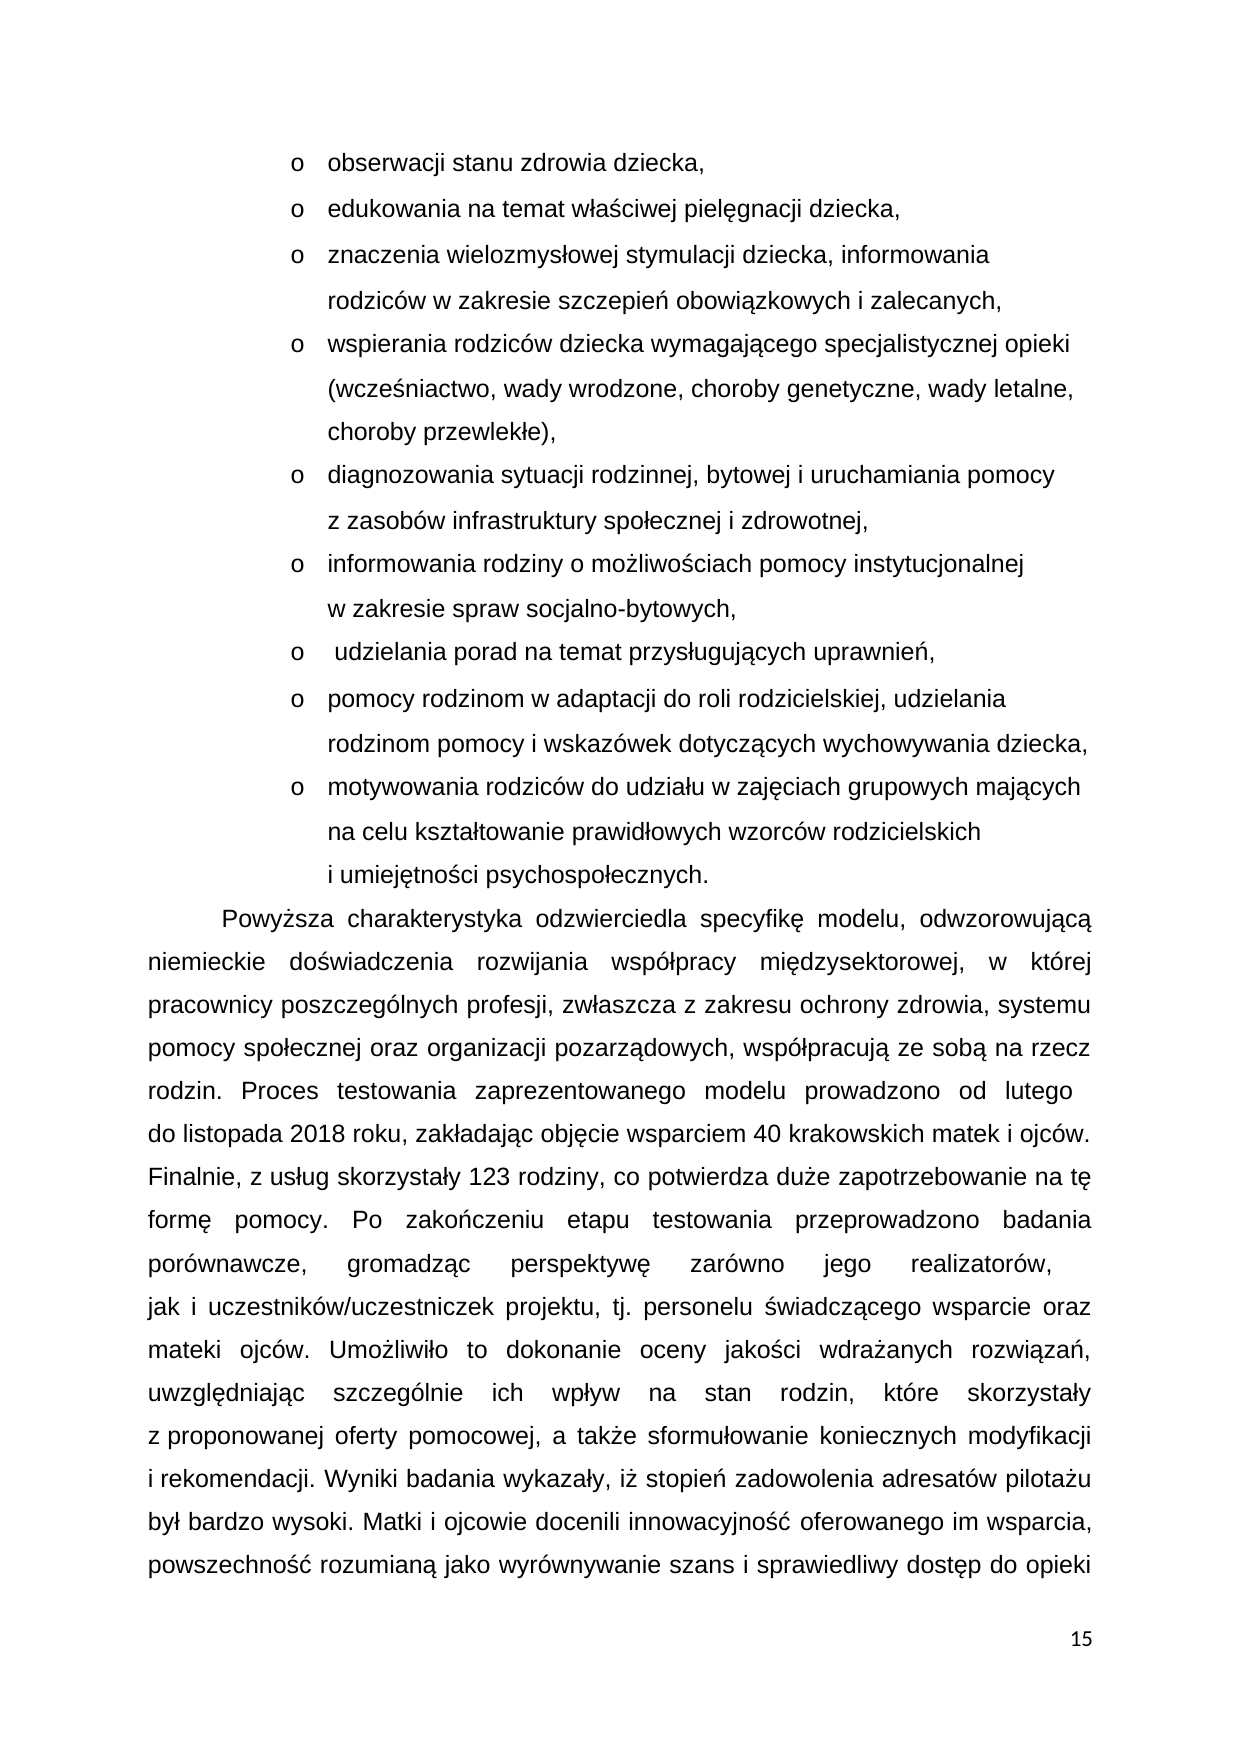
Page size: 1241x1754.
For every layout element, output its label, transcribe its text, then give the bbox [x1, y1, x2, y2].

list wspierania rodziców dziecka wymagającego specjalistycznej opieki (wcześniactwo, wady wrodzone, choroby genetyczne, wady letalne, choroby przewlekłe), [290, 329, 1093, 446]
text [148, 903, 1093, 1579]
list diagnozowania sytuacji rodzinnej, bytowej i uruchamiania pomocy z zasobów infrastruktury społecznej i zdrowotnej, [290, 460, 1093, 534]
list informowania rodziny o możliwościach pomocy instytucjonalnej w zakresie spraw socjalno-bytowych, [290, 549, 1093, 623]
list motywowania rodziców do udziału w zajęciach grupowych mających na celu kształtowanie prawidłowych wzorców rodzicielskich i umiejętności psychospołecznych. [290, 772, 1093, 889]
list obserwacji stanu zdrowia dziecka, [290, 148, 1093, 178]
list pomocy rodzinom w adaptacji do roli rodzicielskiej, udzielania rodzinom pomocy i wskazówek dotyczących wychowywania dziecka, [290, 683, 1093, 758]
list udzielania porad na temat przysługujących uprawnień, [290, 637, 1093, 668]
list edukowania na temat właściwej pielęgnacji dziecka, [290, 194, 1093, 225]
list znaczenia wielozmysłowej stymulacji dziecka, informowania rodziców w zakresie szczepień obowiązkowych i zalecanych, [290, 240, 1093, 314]
